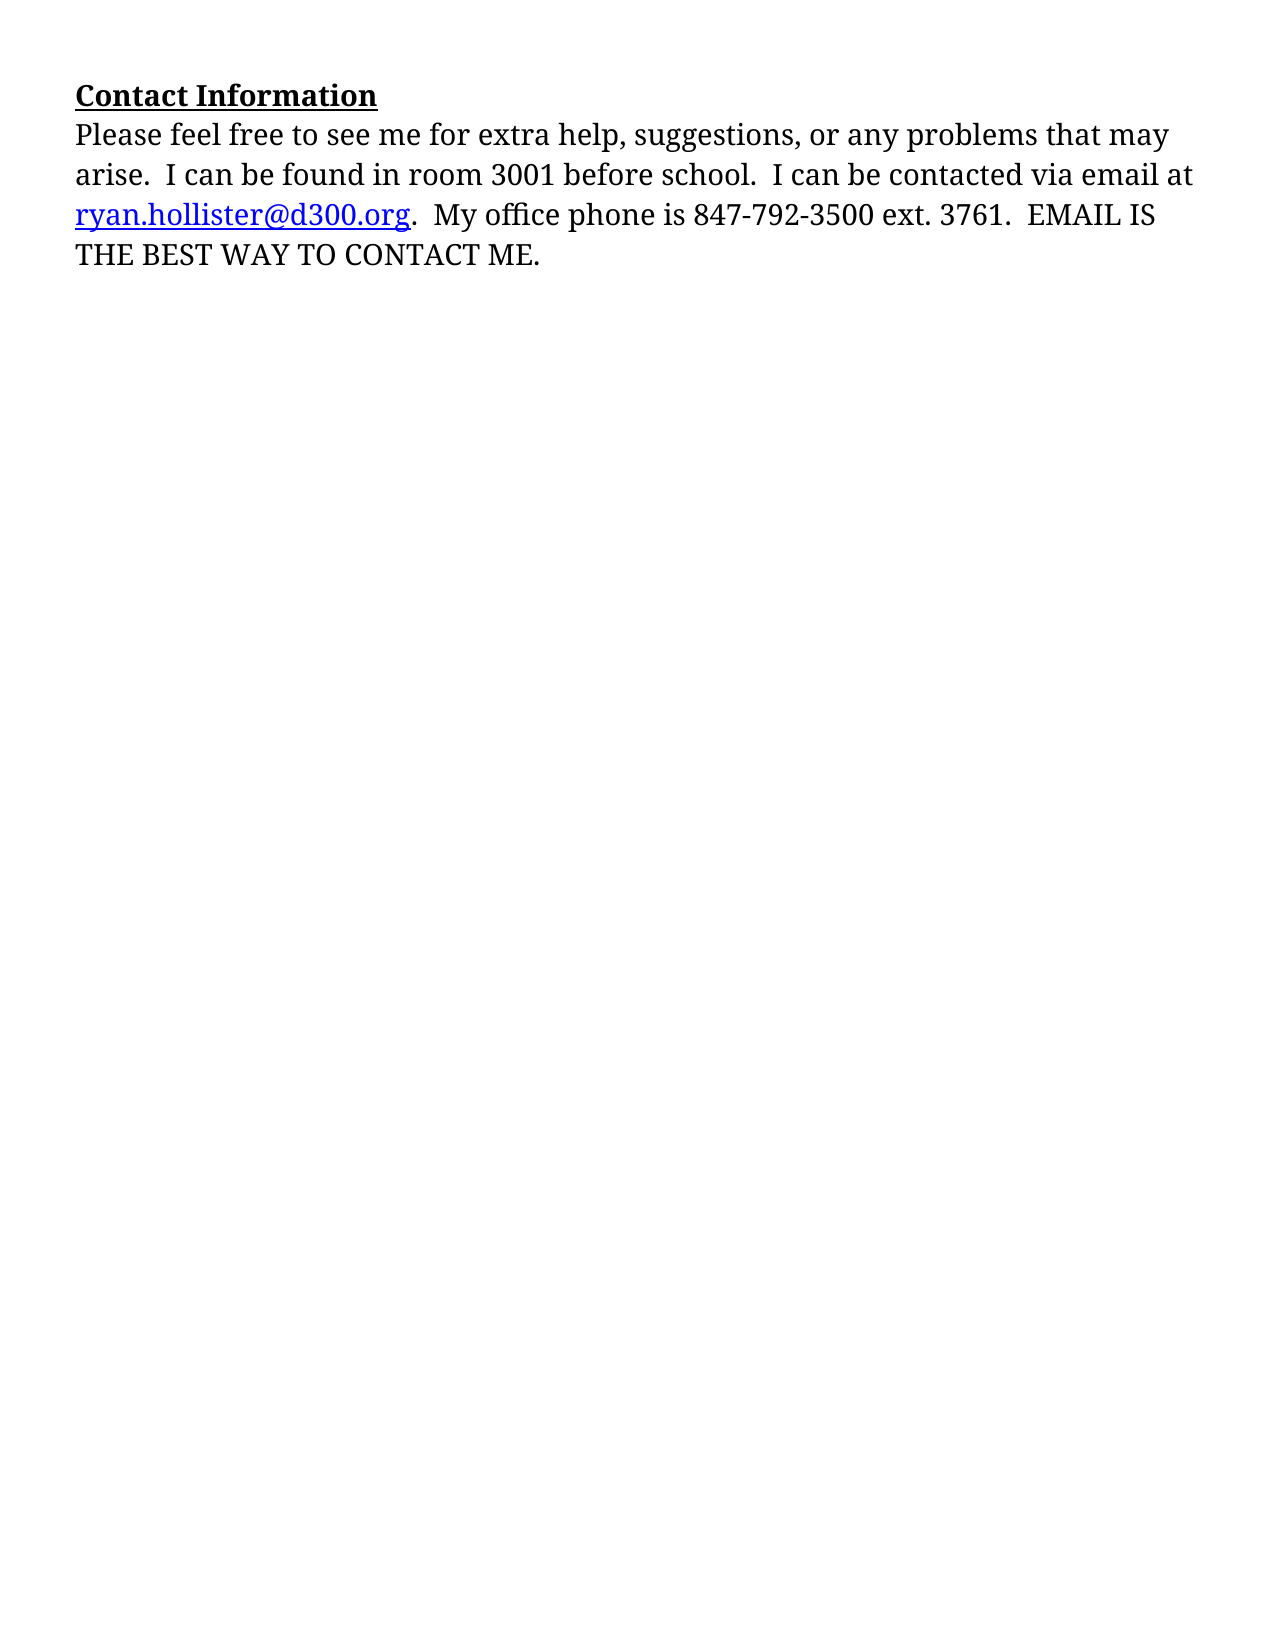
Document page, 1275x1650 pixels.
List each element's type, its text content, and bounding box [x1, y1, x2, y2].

text Contact Information [75, 75, 1200, 115]
text Please feel free to see me for extra help, suggestions, or any problems that may arise. I can be found in room 3001 before school. I can be contacted via email at ryan.hollister@d300.org. My office phone is 847-792-3500 ext. 3761. EMAIL IS THE BEST WAY TO CONTACT ME. [75, 115, 1200, 273]
